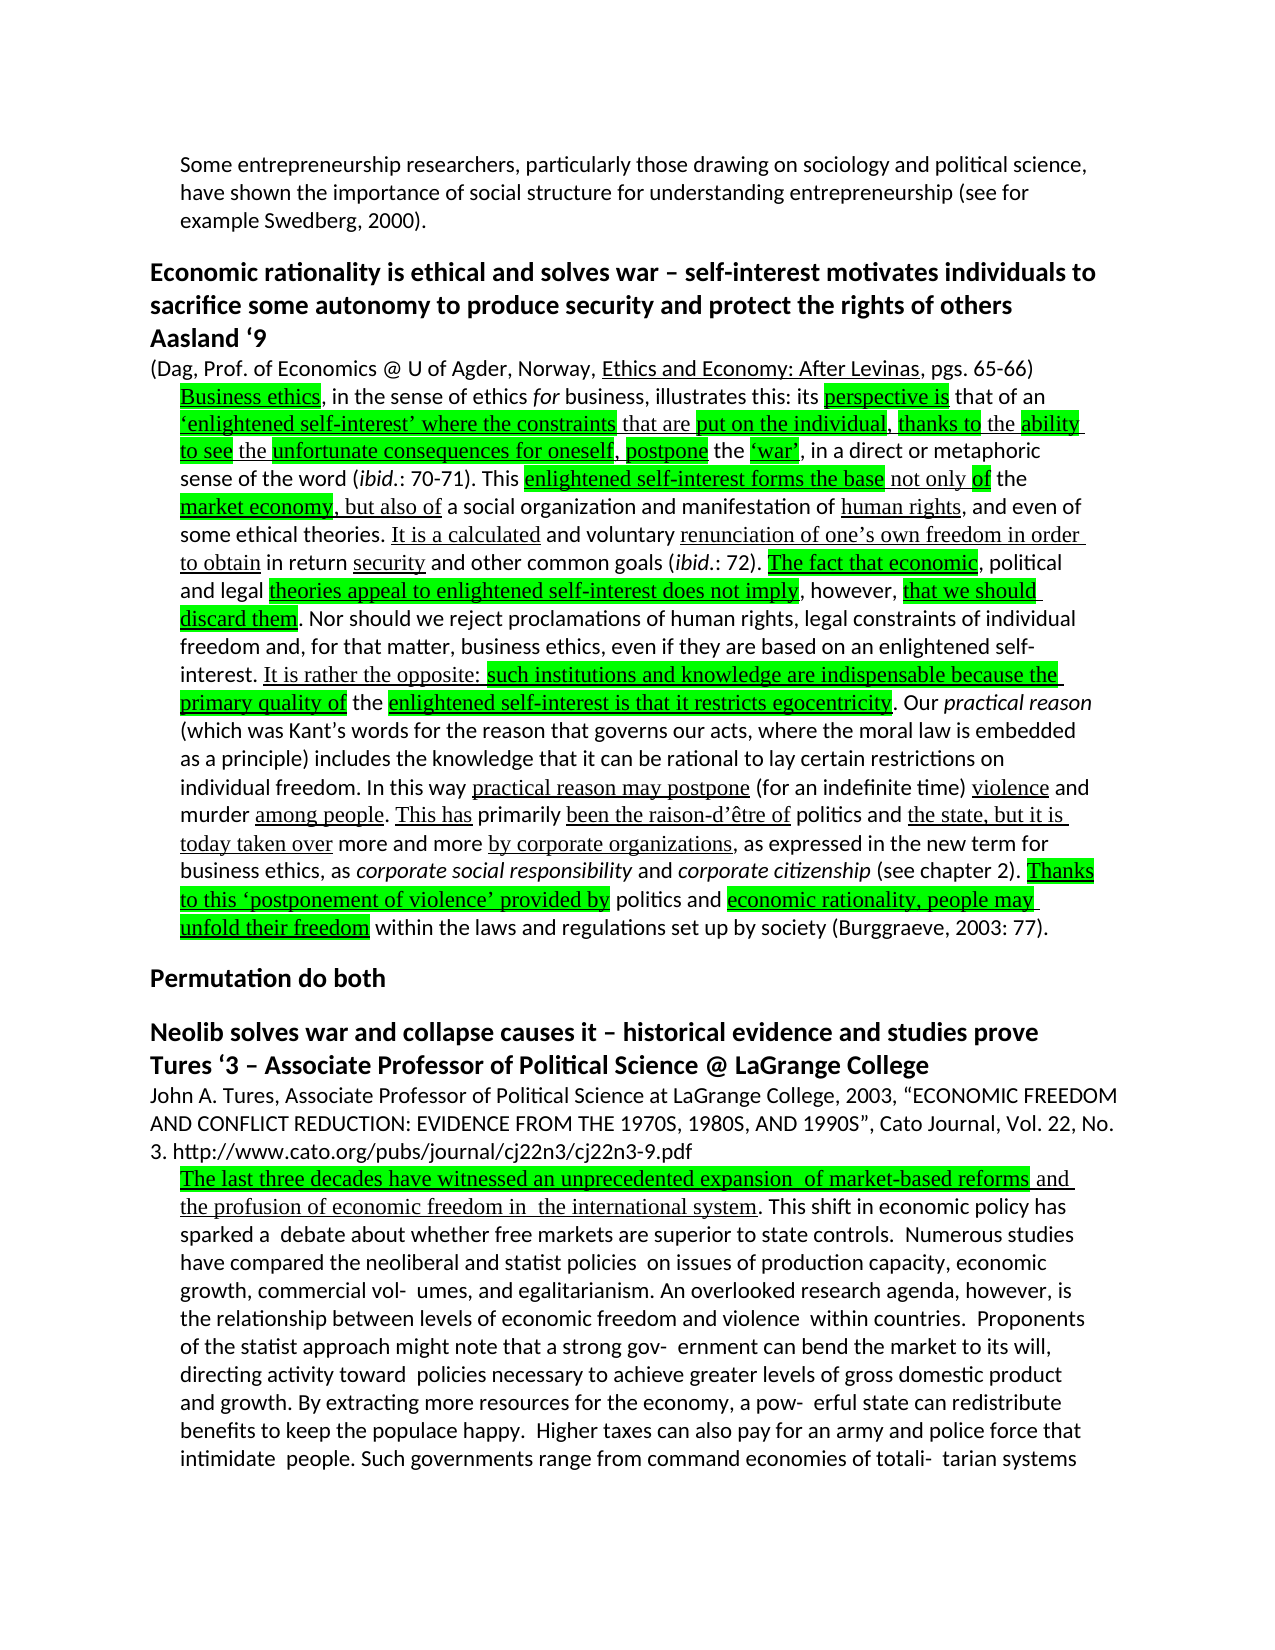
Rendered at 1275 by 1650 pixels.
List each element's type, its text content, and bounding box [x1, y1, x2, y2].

text Business ethics, in the sense of ethics for business, illustrates this: its perspective is that of an ‘enlightened self-interest’ where the constraints that are put on the individual, thanks to the ability to see the unfortunate consequences for oneself, postpone the ‘war’, in a direct or metaphoric sense of the word (ibid.: 70-71). This enlightened self-interest forms the base not only of the market economy, but also of a social organization and manifestation of human rights, and even of some ethical theories. It is a calculated and voluntary renunciation of one’s own freedom in order to obtain in return security and other common goals (ibid.: 72). The fact that economic, political and legal theories appeal to enlightened self-interest does not imply, however, that we should discard them. Nor should we reject proclamations of human rights, legal constraints of individual freedom and, for that matter, business ethics, even if they are based on an enlightened self-interest. It is rather the opposite: such institutions and knowledge are indispensable because the primary quality of the enlightened self-interest is that it restricts egocentricity. Our practical reason (which was Kant’s words for the reason that governs our acts, where the moral law is embedded as a principle) includes the knowledge that it can be rational to lay certain restrictions on individual freedom. In this way practical reason may postpone (for an indefinite time) violence and murder among people. This has primarily been the raison-d’être of politics and the state, but it is today taken over more and more by corporate organizations, as expressed in the new term for business ethics, as corporate social responsibility and corporate citizenship (see chapter 2). Thanks to this ‘postponement of violence’ provided by politics and economic rationality, people may unfold their freedom within the laws and regulations set up by society (Burggraeve, 2003: 77). [180, 382, 1095, 941]
subtitle Economic rationality is ethical and solves war – self-interest motivates individuals to sacrifice some autonomy to produce security and protect the rights of others [150, 255, 1125, 321]
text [180, 150, 1095, 234]
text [180, 1166, 1095, 1472]
subtitle Permutation do both [150, 962, 1125, 994]
text Tures ‘3 – Associate Professor of Political Science @ LaGrange College [150, 1048, 1125, 1081]
text (Dag, Prof. of Economics @ U of Agder, Norway, Ethics and Economy: After Levinas, pgs. 65-66) [150, 354, 1125, 382]
subtitle Neolib solves war and collapse causes it – historical evidence and studies prove [150, 1015, 1125, 1048]
text Aasland ‘9 [150, 321, 1125, 354]
text John A. Tures, Associate Professor of Political Science at LaGrange College, 2003, “ECONOMIC FREEDOM AND CONFLICT REDUCTION: EVIDENCE FROM THE 1970S, 1980S, AND 1990S”, Cato Journal, Vol. 22, No. 3. http://www.cato.org/pubs/journal/cj22n3/cj22n3-9.pdf [150, 1081, 1125, 1166]
